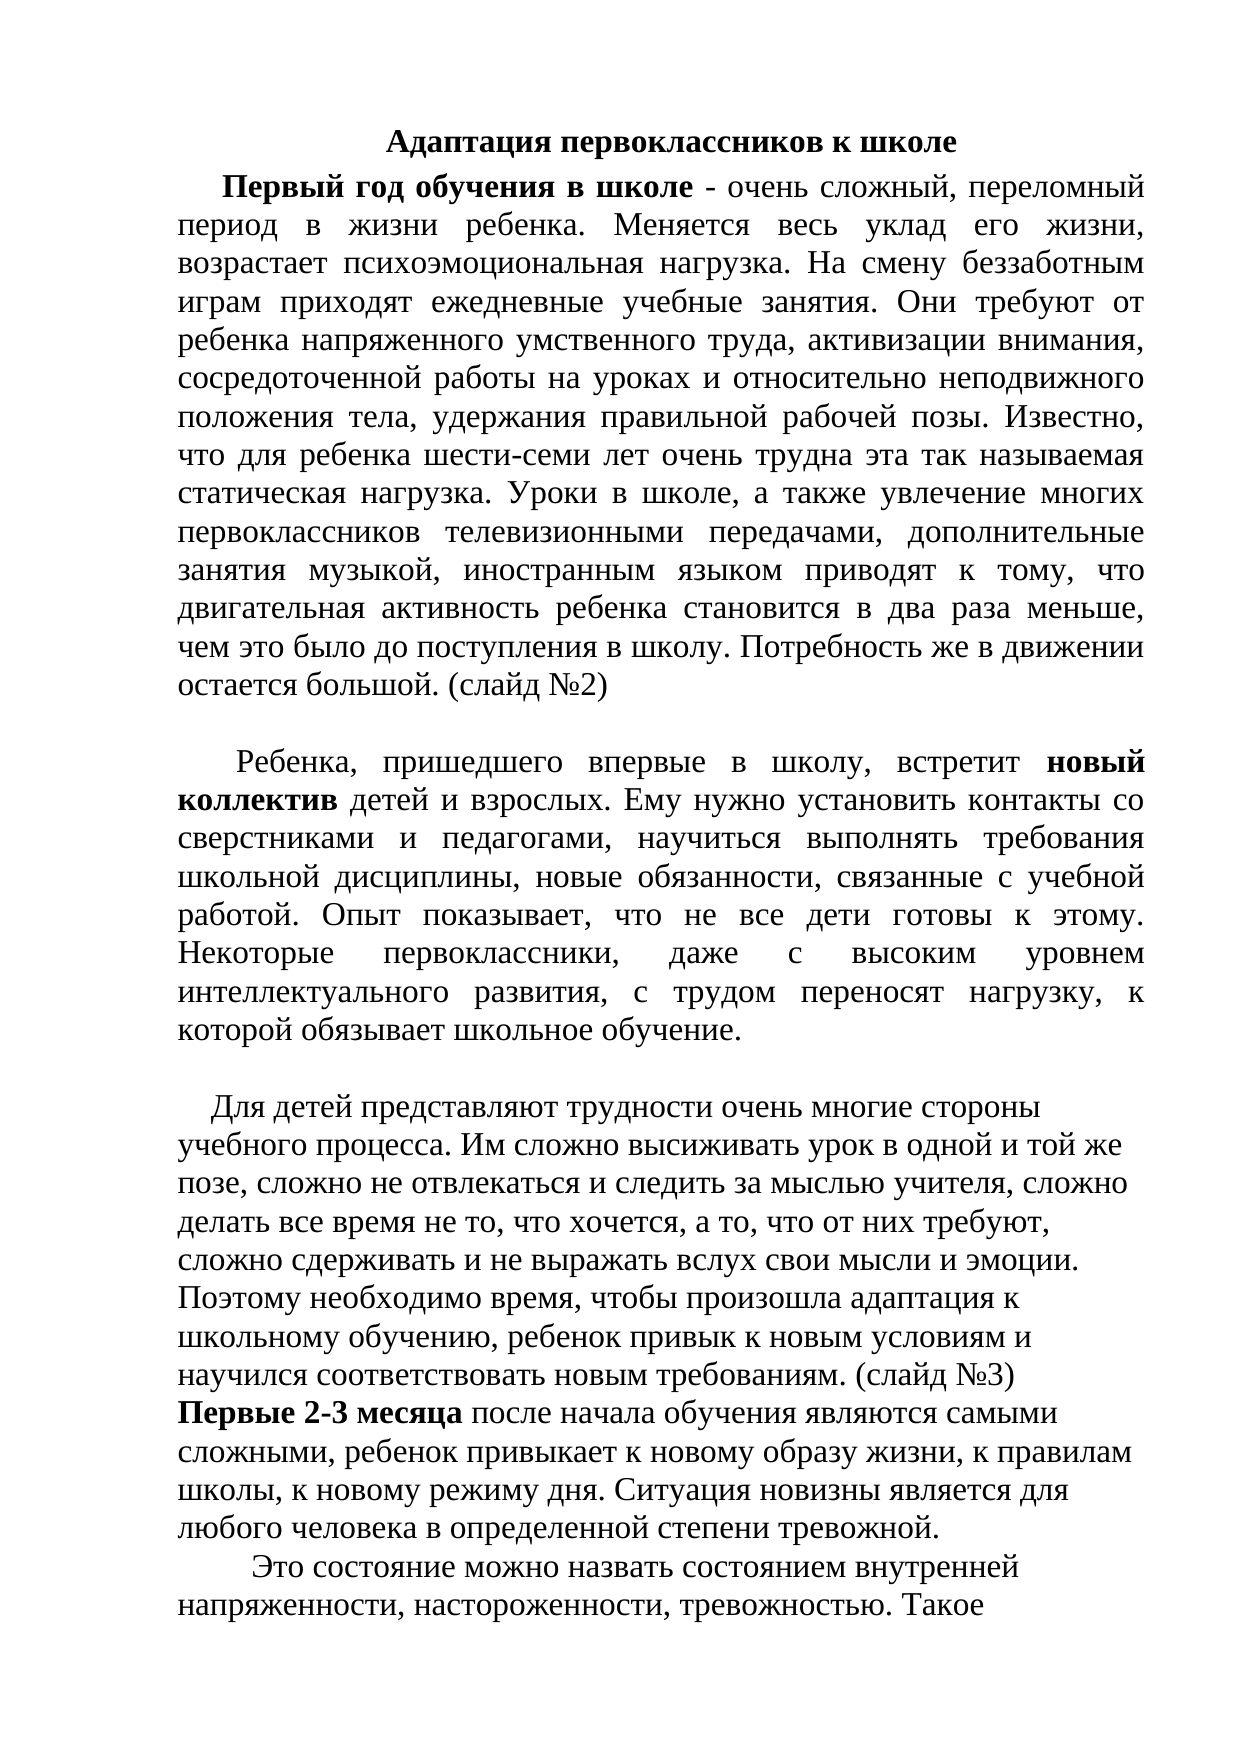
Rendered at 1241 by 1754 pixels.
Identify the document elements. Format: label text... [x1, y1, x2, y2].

table_header Адаптация первоклассников к школе [174, 118, 1148, 163]
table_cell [174, 163, 1148, 1630]
